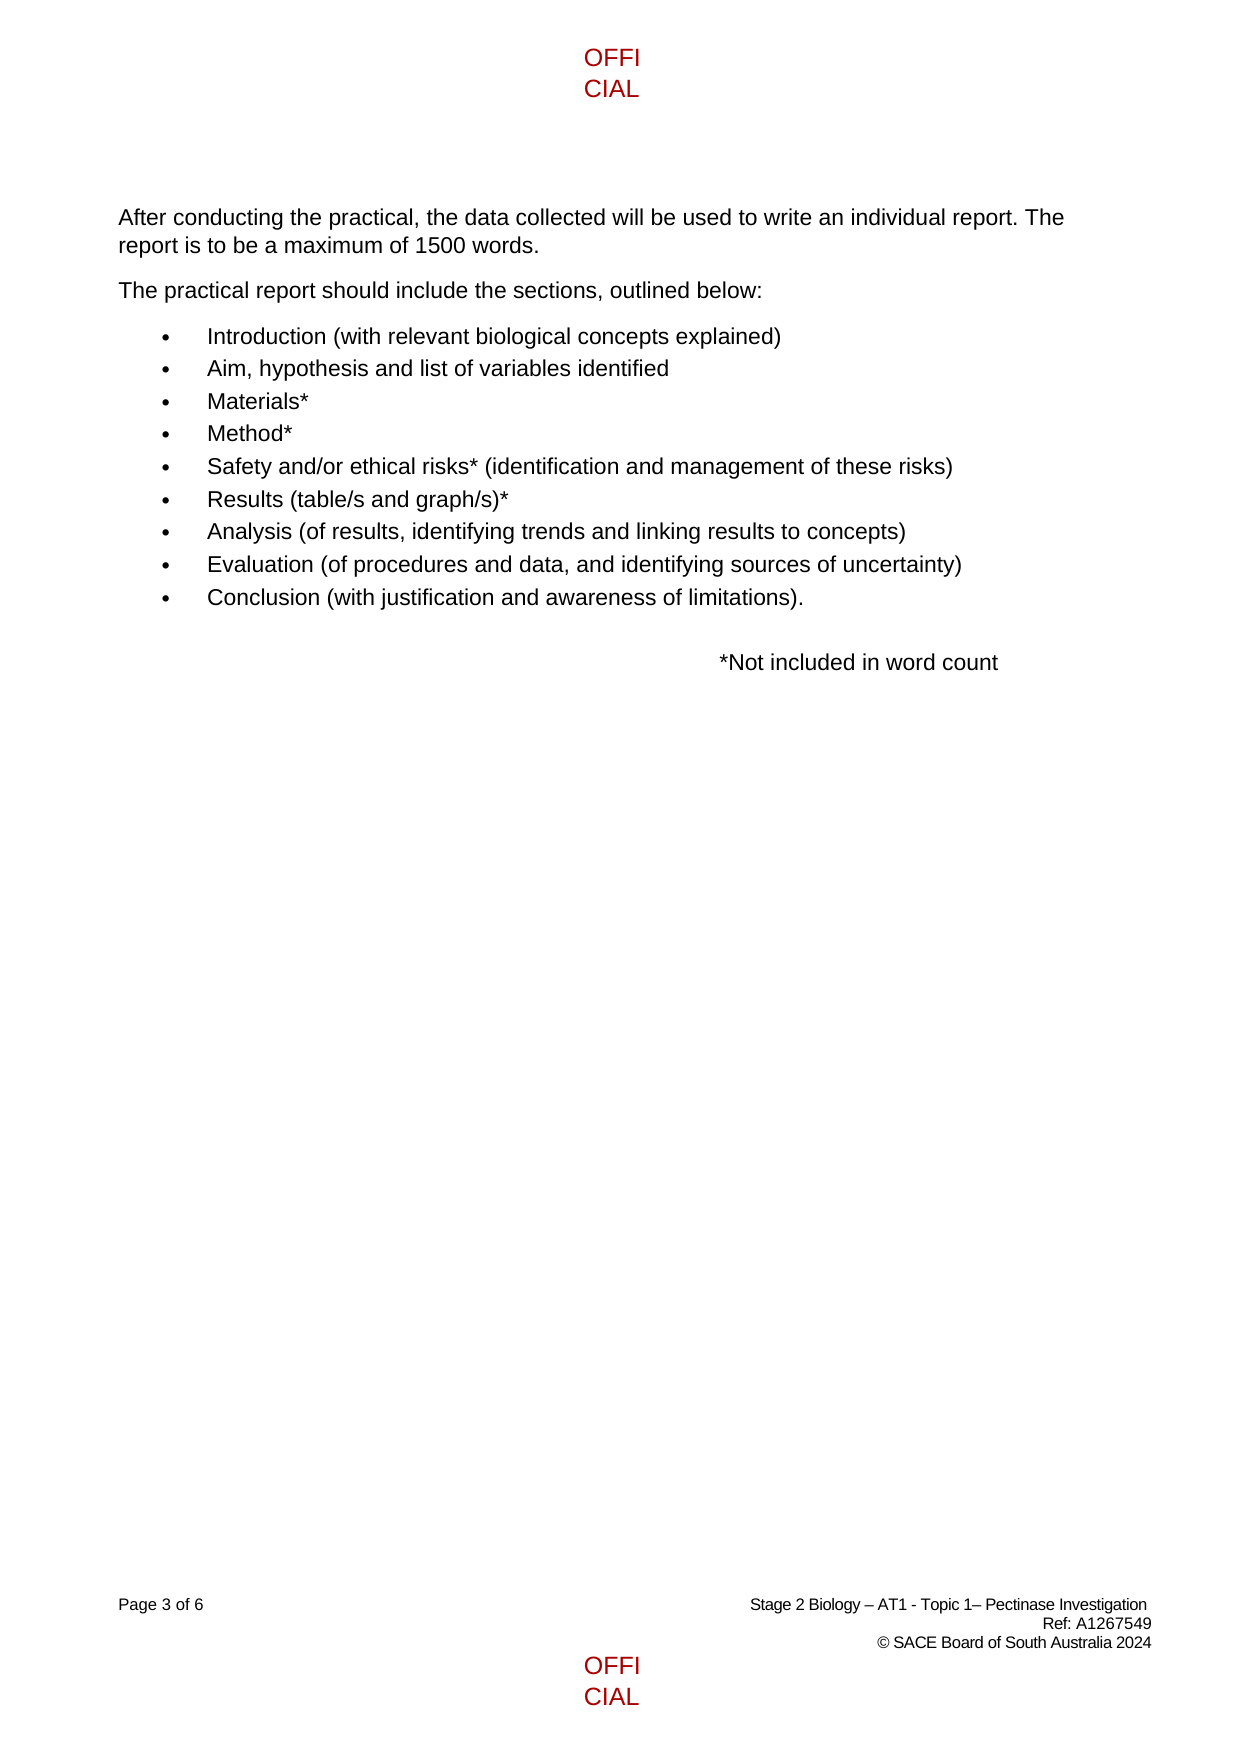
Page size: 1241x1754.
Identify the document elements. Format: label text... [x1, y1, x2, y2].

list Evaluation (of procedures and data, and identifying sources of uncertainty) [162, 551, 1122, 577]
list Aim, hypothesis and list of variables identified [162, 355, 1122, 382]
text *Not included in word count [719, 649, 1122, 675]
list Introduction (with relevant biological concepts explained) [162, 323, 1122, 349]
list Materials* [162, 388, 1122, 414]
list Method* [162, 420, 1122, 447]
list Analysis (of results, identifying trends and linking results to concepts) [162, 518, 1122, 544]
text After conducting the practical, the data collected will be used to write an individual report. The report is to be a maximum of 1500 words. [118, 204, 1122, 259]
list Safety and/or ethical risks* (identification and management of these risks) [162, 453, 1122, 479]
text The practical report should include the sections, outlined below: [118, 277, 1122, 304]
list Conclusion (with justification and awareness of limitations). [162, 583, 1122, 610]
list Results (table/s and graph/s)* [162, 486, 1122, 512]
